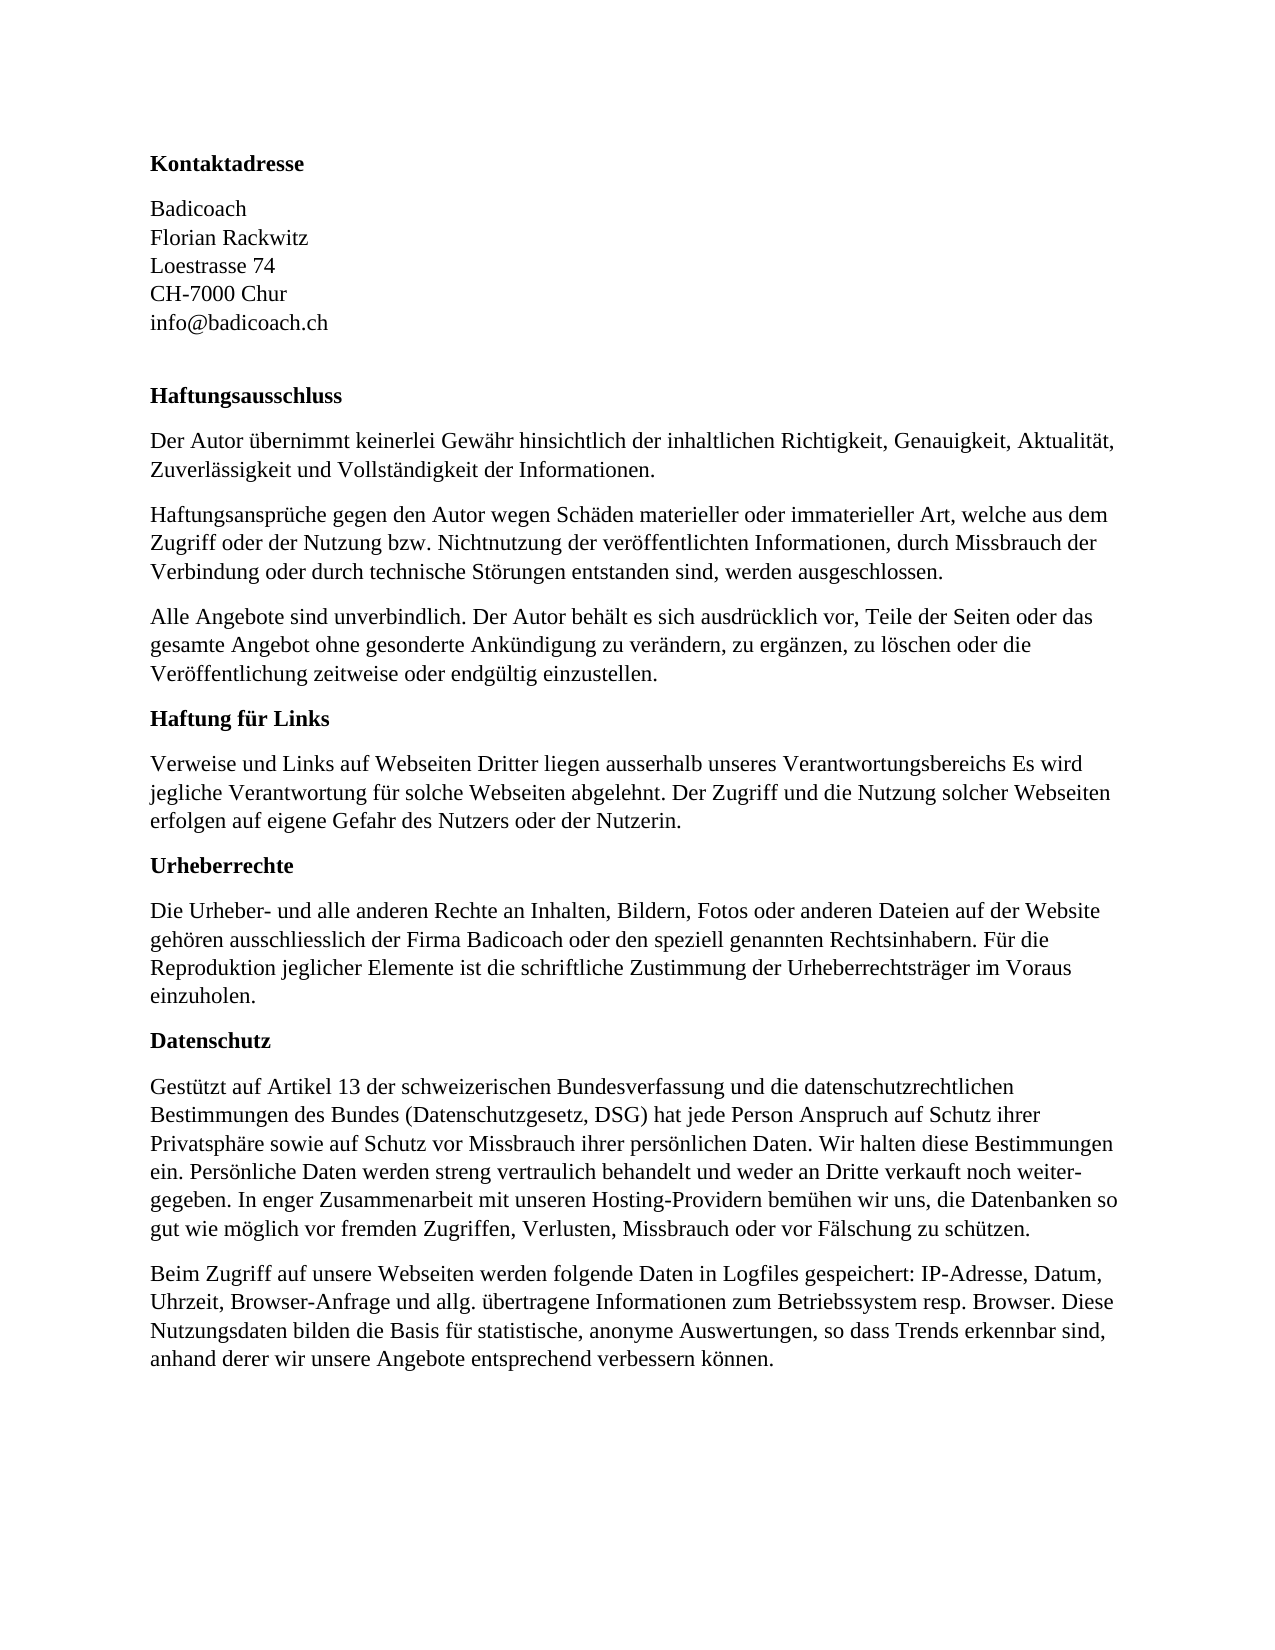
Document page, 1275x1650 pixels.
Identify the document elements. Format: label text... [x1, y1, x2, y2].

text Urheberrechte [150, 852, 1125, 878]
text CH-7000 Chur [150, 280, 1125, 307]
text Haftungsausschluss [150, 382, 1125, 409]
text Kontaktadresse [150, 150, 1125, 176]
text Beim Zugriff auf unsere Webseiten werden folgende Daten in Logfiles gespeichert: IP-Adresse, Datum, Uhrzeit, Browser-Anfrage und allg. übertragene Informationen zum Betriebssystem resp. Browser. Diese Nutzungsdaten bilden die Basis für statistische, anonyme Auswertungen, so dass Trends erkennbar sind, anhand derer wir unsere Angebote entsprechend verbessern können. [150, 1260, 1125, 1372]
text Der Autor übernimmt keinerlei Gewähr hinsichtlich der inhaltlichen Richtigkeit, Genauigkeit, Aktualität, Zuverlässigkeit und Vollständigkeit der Informationen. [150, 427, 1125, 482]
text Haftung für Links [150, 705, 1125, 731]
text info@badicoach.ch [150, 309, 1125, 335]
text Verweise und Links auf Webseiten Dritter liegen ausserhalb unseres Verantwortungsbereichs Es wird jegliche Verantwortung für solche Webseiten abgelehnt. Der Zugriff und die Nutzung solcher Webseiten erfolgen auf eigene Gefahr des Nutzers oder der Nutzerin. [150, 750, 1125, 833]
text Alle Angebote sind unverbindlich. Der Autor behält es sich ausdrücklich vor, Teile der Seiten oder das gesamte Angebot ohne gesonderte Ankündigung zu verändern, zu ergänzen, zu löschen oder die Veröffentlichung zeitweise oder endgültig einzustellen. [150, 603, 1125, 686]
text Gestützt auf Artikel 13 der schweizerischen Bundesverfassung und die datenschutzrechtlichen Bestimmungen des Bundes (Datenschutzgesetz, DSG) hat jede Person Anspruch auf Schutz ihrer Privatsphäre sowie auf Schutz vor Missbrauch ihrer persönlichen Daten. Wir halten diese Bestimmungen ein. Persönliche Daten werden streng vertraulich behandelt und weder an Dritte verkauft noch weiter- gegeben. In enger Zusammenarbeit mit unseren Hosting-Providern bemühen wir uns, die Datenbanken so gut wie möglich vor fremden Zugriffen, Verlusten, Missbrauch oder vor Fälschung zu schützen. [150, 1073, 1125, 1241]
text Die Urheber- und alle anderen Rechte an Inhalten, Bildern, Fotos oder anderen Dateien auf der Website gehören ausschliesslich der Firma Badicoach oder den speziell genannten Rechtsinhabern. Für die Reproduktion jeglicher Elemente ist die schriftliche Zustimmung der Urheberrechtsträger im Voraus einzuholen. [150, 897, 1125, 1009]
text Loestrasse 74 [150, 252, 1125, 278]
text Badicoach [150, 195, 1125, 221]
text Haftungsansprüche gegen den Autor wegen Schäden materieller oder immaterieller Art, welche aus dem Zugriff oder der Nutzung bzw. Nichtnutzung der veröffentlichten Informationen, durch Missbrauch der Verbindung oder durch technische Störungen entstanden sind, werden ausgeschlossen. [150, 501, 1125, 584]
text Datenschutz [150, 1028, 1125, 1054]
text Florian Rackwitz [150, 223, 1125, 250]
